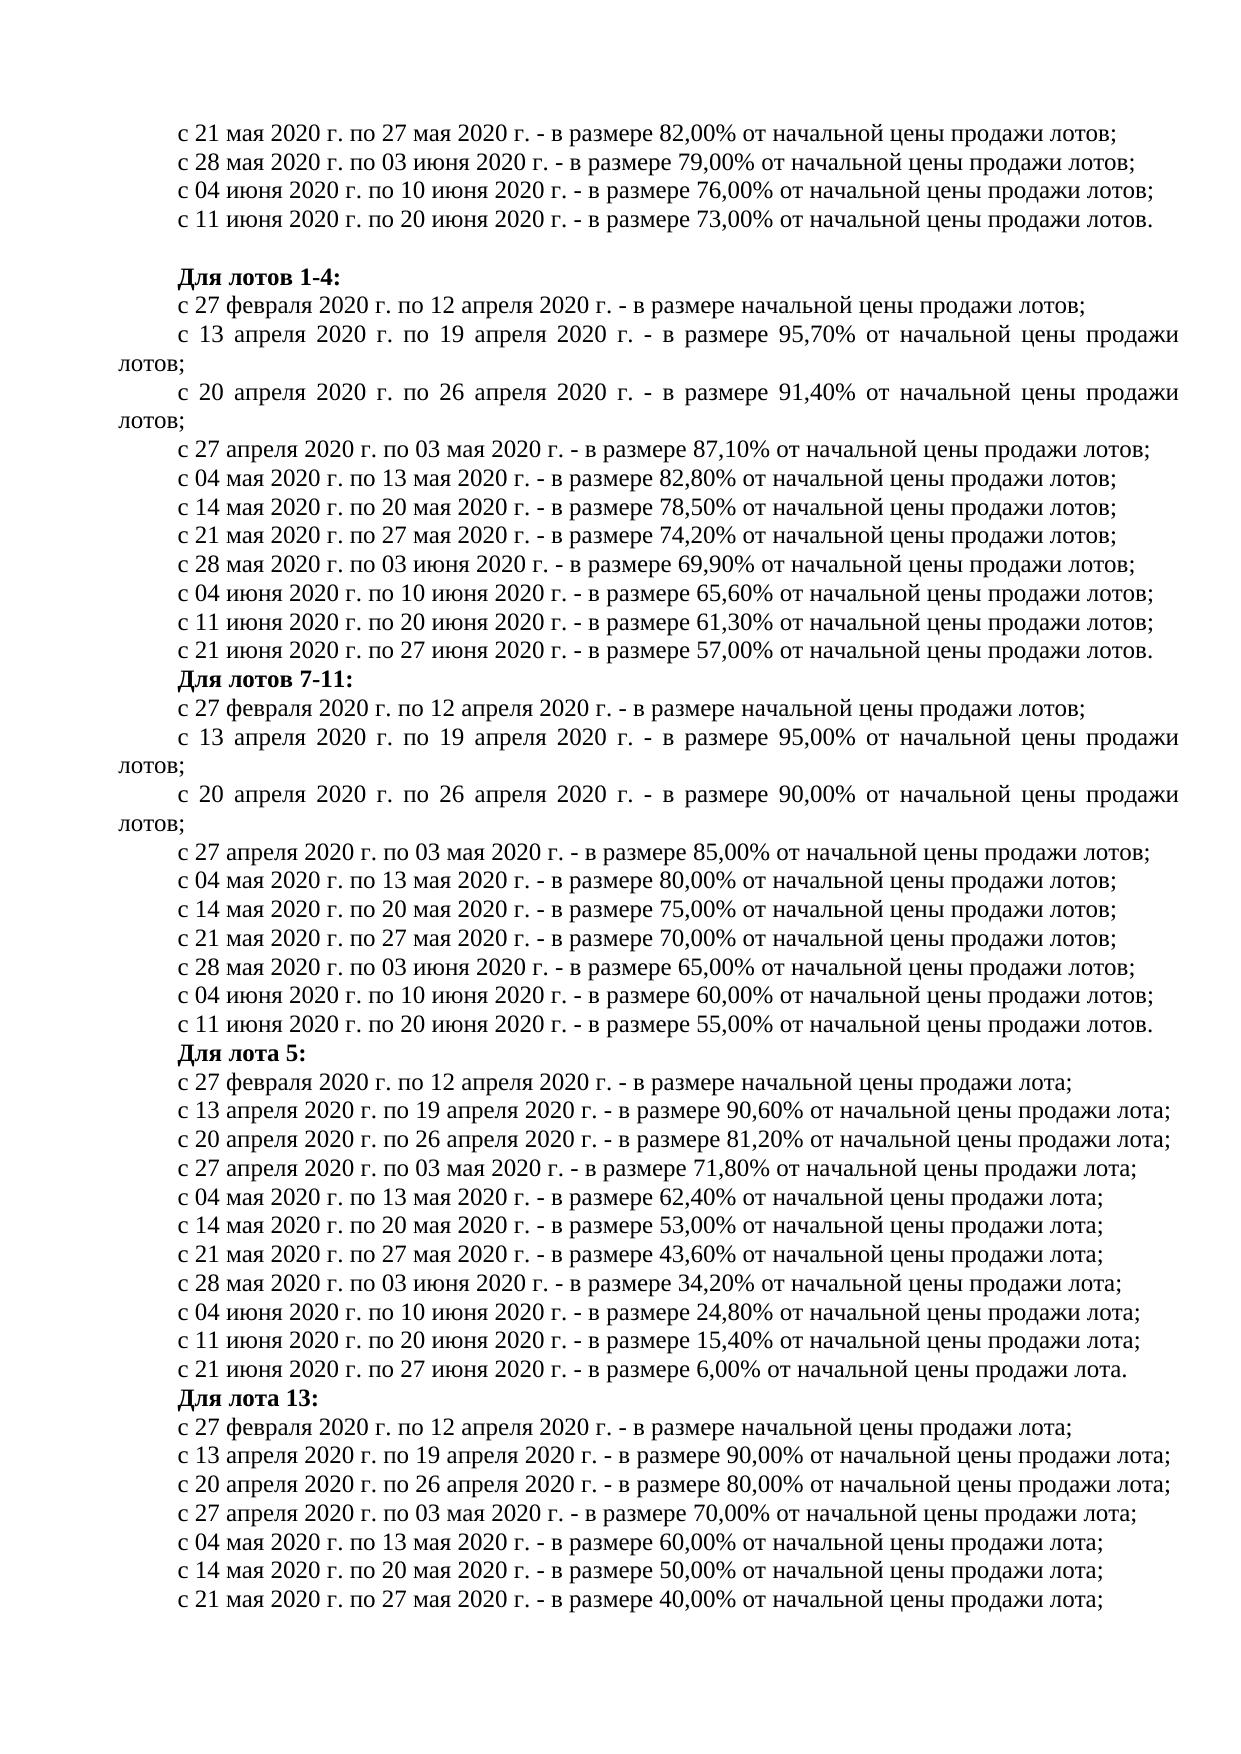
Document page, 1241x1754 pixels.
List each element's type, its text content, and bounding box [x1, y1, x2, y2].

text с 04 мая 2020 г. по 13 мая 2020 г. - в размере 82,80% от начальной цены продажи лотов; [118, 463, 1181, 492]
text Для лота 13: [118, 1383, 1181, 1412]
text с 28 мая 2020 г. по 03 июня 2020 г. - в размере 34,20% от начальной цены продажи лота; [118, 1268, 1181, 1297]
text с 21 мая 2020 г. по 27 мая 2020 г. - в размере 43,60% от начальной цены продажи лота; [118, 1239, 1181, 1268]
text с 11 июня 2020 г. по 20 июня 2020 г. - в размере 15,40% от начальной цены продажи лота; [118, 1326, 1181, 1354]
text с 27 февраля 2020 г. по 12 апреля 2020 г. - в размере начальной цены продажи лотов; [118, 693, 1181, 722]
text с 27 февраля 2020 г. по 12 апреля 2020 г. - в размере начальной цены продажи лота; [118, 1067, 1181, 1096]
text с 04 мая 2020 г. по 13 мая 2020 г. - в размере 60,00% от начальной цены продажи лота; [118, 1527, 1181, 1556]
text с 21 мая 2020 г. по 27 мая 2020 г. - в размере 40,00% от начальной цены продажи лота; [118, 1584, 1181, 1613]
text с 04 мая 2020 г. по 13 мая 2020 г. - в размере 62,40% от начальной цены продажи лота; [118, 1182, 1181, 1211]
text с 04 июня 2020 г. по 10 июня 2020 г. - в размере 65,60% от начальной цены продажи лотов; [118, 578, 1181, 607]
text с 21 мая 2020 г. по 27 мая 2020 г. - в размере 74,20% от начальной цены продажи лотов; [118, 521, 1181, 549]
text с 28 мая 2020 г. по 03 июня 2020 г. - в размере 79,00% от начальной цены продажи лотов; [118, 147, 1181, 176]
text с 20 апреля 2020 г. по 26 апреля 2020 г. - в размере 91,40% от начальной цены продажи лотов; [118, 377, 1181, 434]
text с 28 мая 2020 г. по 03 июня 2020 г. - в размере 69,90% от начальной цены продажи лотов; [118, 549, 1181, 578]
text с 27 февраля 2020 г. по 12 апреля 2020 г. - в размере начальной цены продажи лотов; [118, 291, 1181, 319]
text с 11 июня 2020 г. по 20 июня 2020 г. - в размере 73,00% от начальной цены продажи лотов. [118, 204, 1181, 233]
text с 20 апреля 2020 г. по 26 апреля 2020 г. - в размере 90,00% от начальной цены продажи лотов; [118, 779, 1181, 837]
text с 27 апреля 2020 г. по 03 мая 2020 г. - в размере 71,80% от начальной цены продажи лота; [118, 1153, 1181, 1182]
text с 27 февраля 2020 г. по 12 апреля 2020 г. - в размере начальной цены продажи лота; [118, 1412, 1181, 1441]
text с 21 июня 2020 г. по 27 июня 2020 г. - в размере 57,00% от начальной цены продажи лотов. [118, 636, 1181, 664]
text с 21 мая 2020 г. по 27 мая 2020 г. - в размере 82,00% от начальной цены продажи лотов; [118, 118, 1181, 147]
text с 14 мая 2020 г. по 20 мая 2020 г. - в размере 53,00% от начальной цены продажи лота; [118, 1211, 1181, 1239]
text с 13 апреля 2020 г. по 19 апреля 2020 г. - в размере 95,70% от начальной цены продажи лотов; [118, 319, 1181, 377]
text с 04 июня 2020 г. по 10 июня 2020 г. - в размере 24,80% от начальной цены продажи лота; [118, 1297, 1181, 1326]
text Для лотов 1-4: [118, 262, 1181, 291]
text с 27 апреля 2020 г. по 03 мая 2020 г. - в размере 85,00% от начальной цены продажи лотов; [118, 837, 1181, 866]
text с 21 мая 2020 г. по 27 мая 2020 г. - в размере 70,00% от начальной цены продажи лотов; [118, 923, 1181, 952]
text с 27 апреля 2020 г. по 03 мая 2020 г. - в размере 87,10% от начальной цены продажи лотов; [118, 434, 1181, 463]
text с 14 мая 2020 г. по 20 мая 2020 г. - в размере 50,00% от начальной цены продажи лота; [118, 1556, 1181, 1584]
text Для лотов 7-11: [118, 664, 1181, 693]
text с 20 апреля 2020 г. по 26 апреля 2020 г. - в размере 80,00% от начальной цены продажи лота; [118, 1469, 1181, 1498]
text с 04 мая 2020 г. по 13 мая 2020 г. - в размере 80,00% от начальной цены продажи лотов; [118, 866, 1181, 894]
text с 11 июня 2020 г. по 20 июня 2020 г. - в размере 61,30% от начальной цены продажи лотов; [118, 607, 1181, 636]
text с 13 апреля 2020 г. по 19 апреля 2020 г. - в размере 90,60% от начальной цены продажи лота; [118, 1096, 1181, 1124]
text с 20 апреля 2020 г. по 26 апреля 2020 г. - в размере 81,20% от начальной цены продажи лота; [118, 1124, 1181, 1153]
text Для лота 5: [118, 1038, 1181, 1067]
text с 28 мая 2020 г. по 03 июня 2020 г. - в размере 65,00% от начальной цены продажи лотов; [118, 952, 1181, 981]
text с 27 апреля 2020 г. по 03 мая 2020 г. - в размере 70,00% от начальной цены продажи лота; [118, 1498, 1181, 1527]
text с 21 июня 2020 г. по 27 июня 2020 г. - в размере 6,00% от начальной цены продажи лота. [118, 1354, 1181, 1383]
text с 13 апреля 2020 г. по 19 апреля 2020 г. - в размере 90,00% от начальной цены продажи лота; [118, 1441, 1181, 1469]
text с 14 мая 2020 г. по 20 мая 2020 г. - в размере 78,50% от начальной цены продажи лотов; [118, 492, 1181, 521]
text с 04 июня 2020 г. по 10 июня 2020 г. - в размере 60,00% от начальной цены продажи лотов; [118, 981, 1181, 1009]
text с 13 апреля 2020 г. по 19 апреля 2020 г. - в размере 95,00% от начальной цены продажи лотов; [118, 722, 1181, 779]
text с 11 июня 2020 г. по 20 июня 2020 г. - в размере 55,00% от начальной цены продажи лотов. [118, 1009, 1181, 1038]
text с 04 июня 2020 г. по 10 июня 2020 г. - в размере 76,00% от начальной цены продажи лотов; [118, 176, 1181, 204]
text с 14 мая 2020 г. по 20 мая 2020 г. - в размере 75,00% от начальной цены продажи лотов; [118, 894, 1181, 923]
